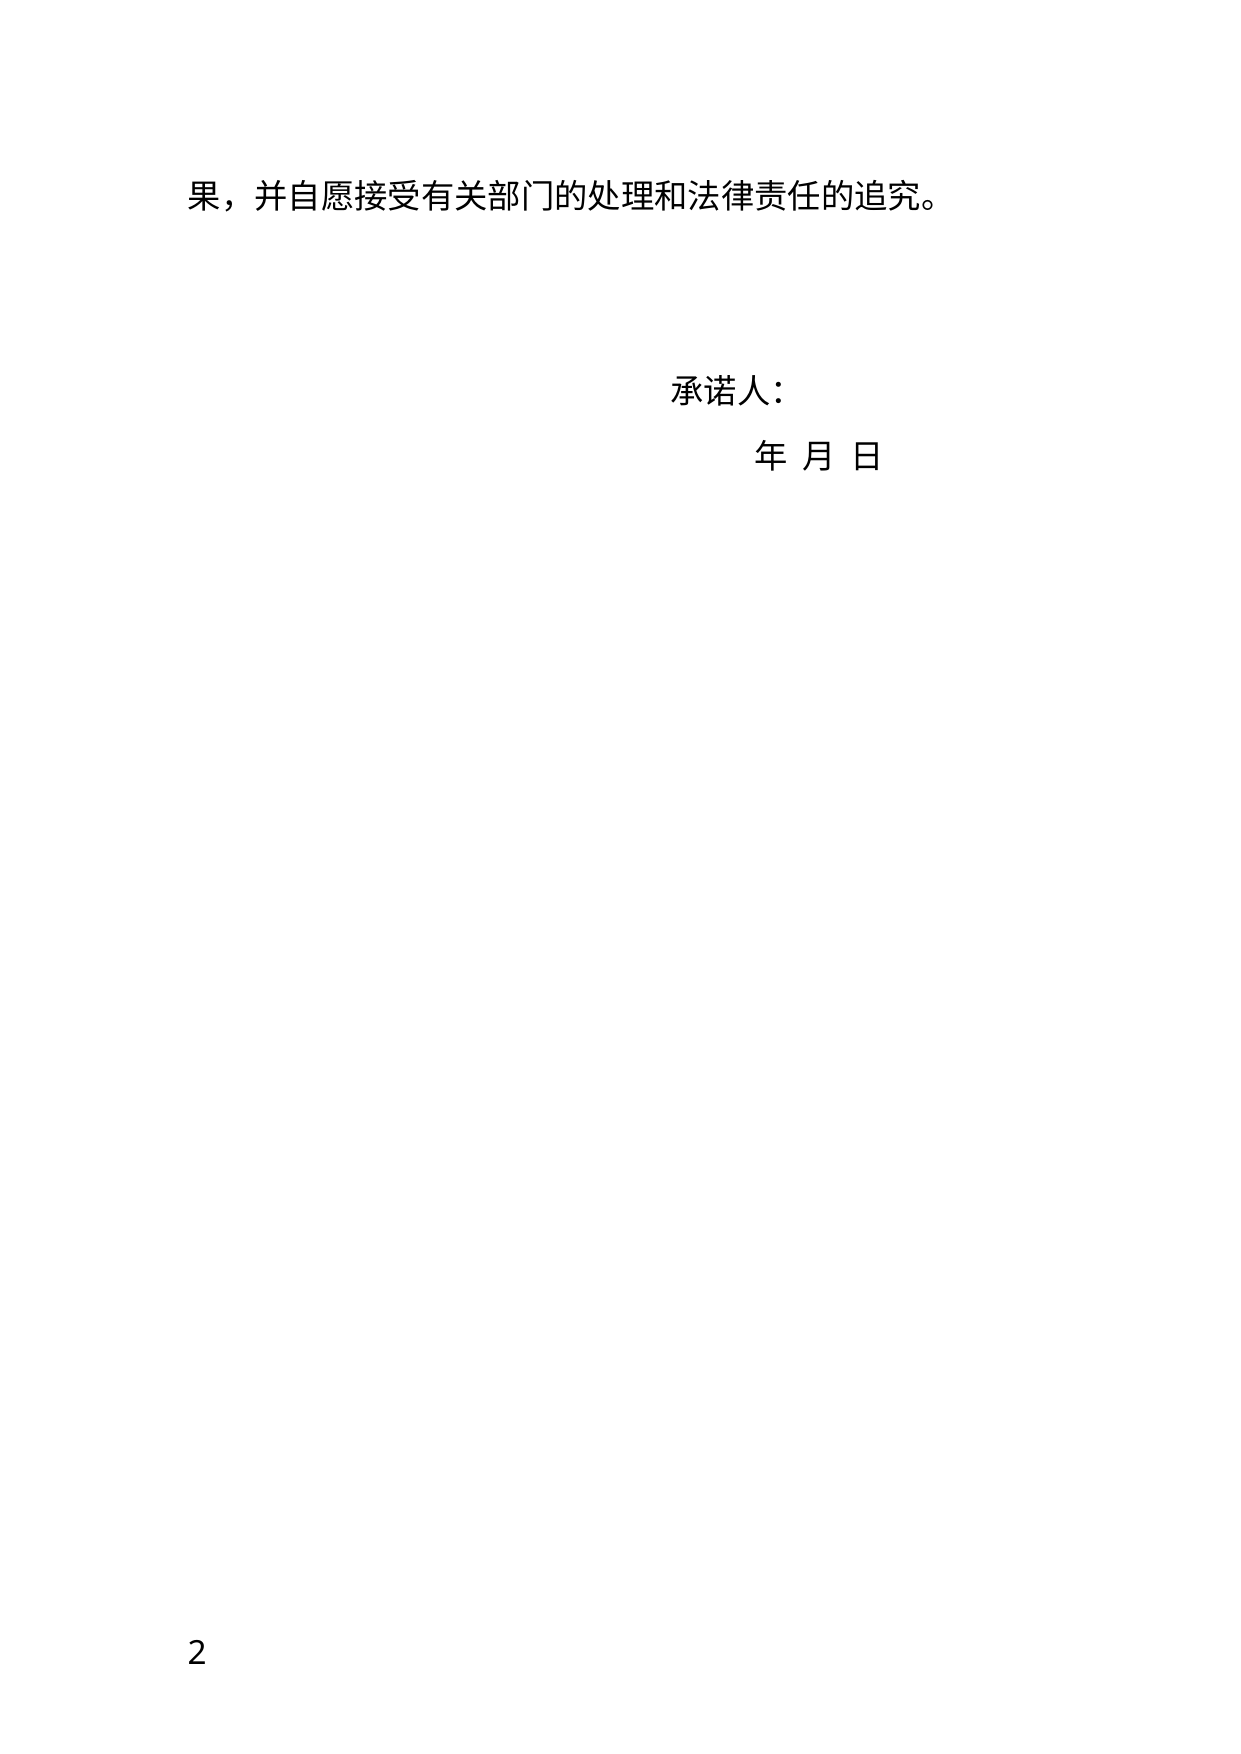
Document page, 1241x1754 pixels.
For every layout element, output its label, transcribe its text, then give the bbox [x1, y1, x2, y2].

list 年 月 日 [187, 422, 1053, 487]
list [187, 162, 1053, 227]
list 承诺人： [187, 357, 1053, 422]
